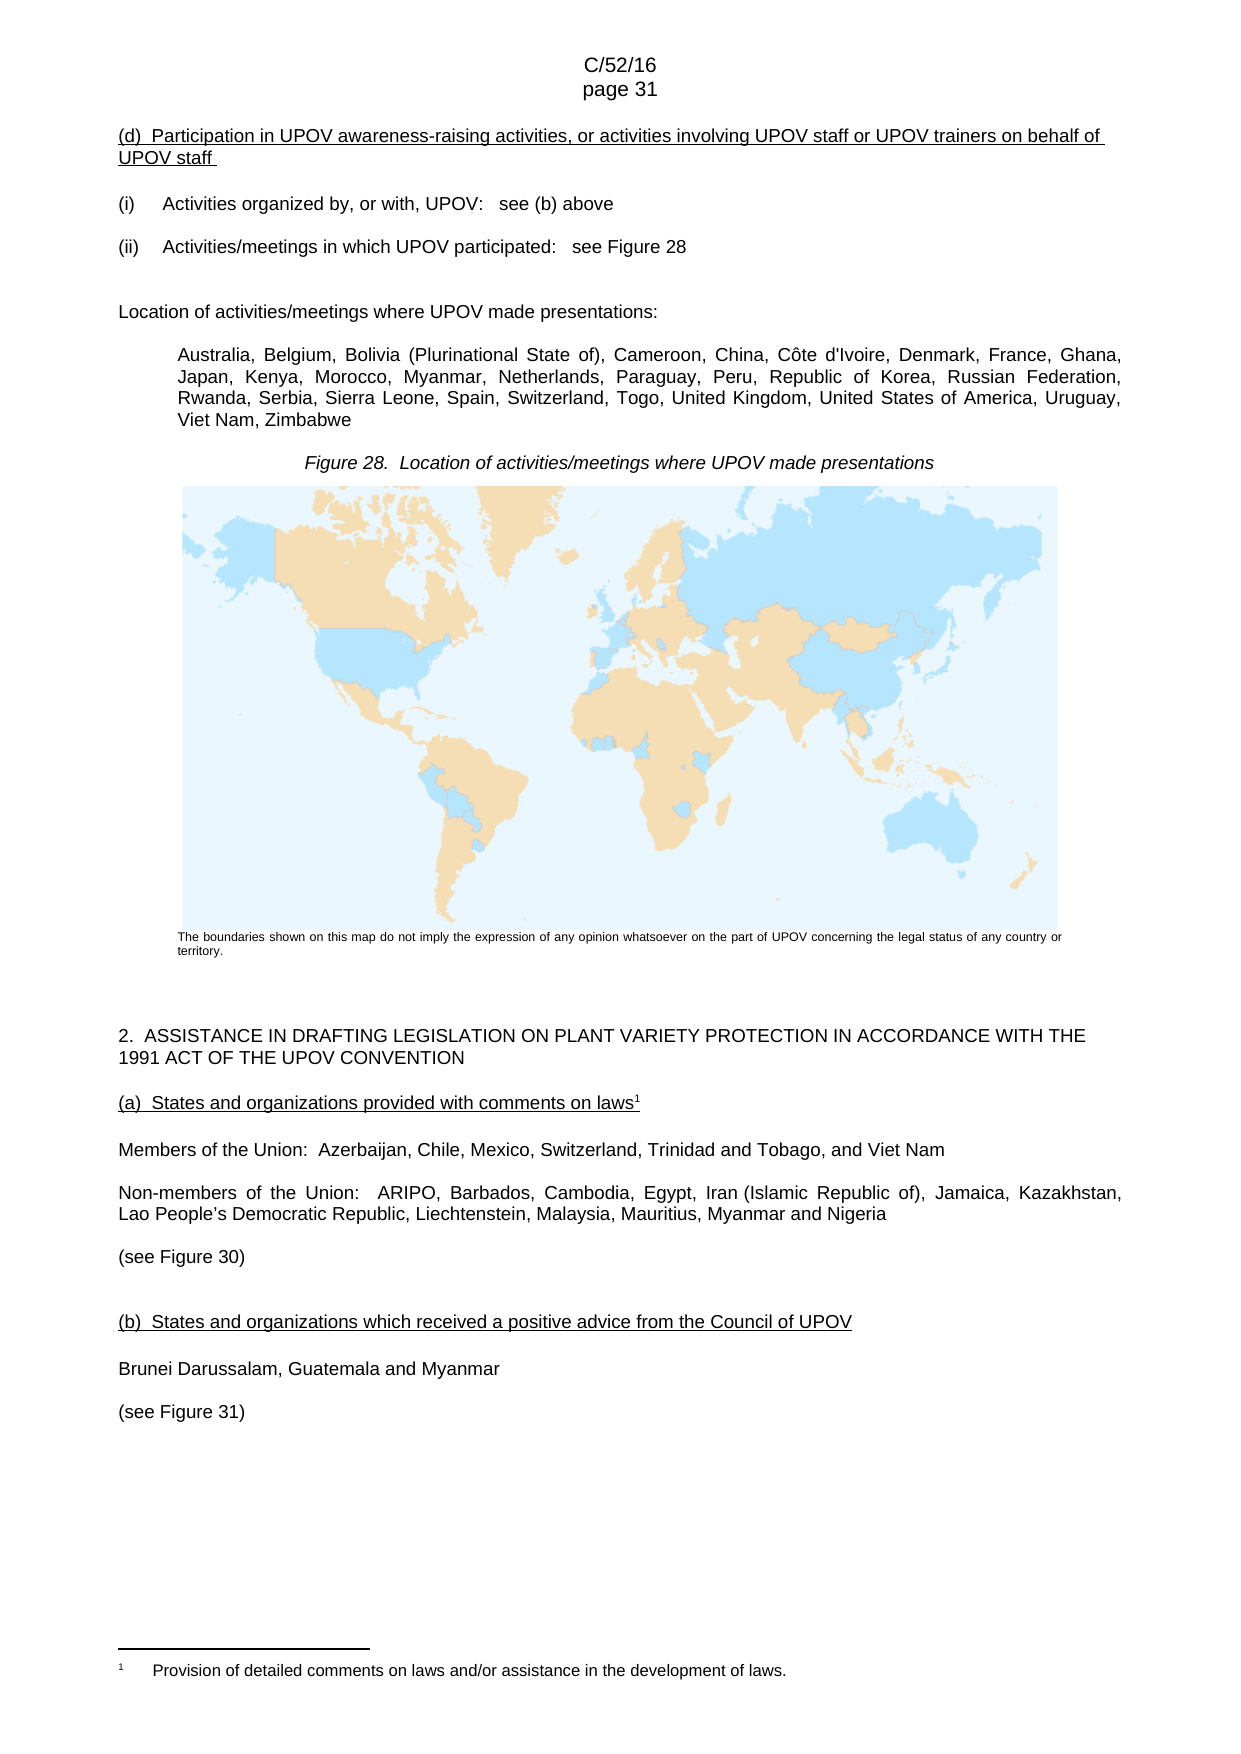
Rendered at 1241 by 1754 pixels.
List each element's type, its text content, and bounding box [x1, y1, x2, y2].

text Brunei Darussalam, Guatemala and Myanmar [118, 1358, 1122, 1379]
picture [182, 486, 1058, 930]
subtitle 2. Assistance in drafting legislation on plant variety protection in accordance with the 1991 Act of the UPOV Convention [118, 1025, 1122, 1068]
text Location of activities/meetings where UPOV made presentations: [118, 301, 1122, 322]
text (i) Activities organized by, or with, UPOV: see (b) above [118, 193, 1122, 215]
text Figure 28. Location of activities/meetings where UPOV made presentations [118, 452, 1122, 473]
text Members of the Union: Azerbaijan, Chile, Mexico, Switzerland, Trinidad and Tobago, and Viet Nam [118, 1138, 1122, 1160]
subtitle (b) States and organizations which received a positive advice from the Council of UPOV [118, 1311, 1122, 1333]
subtitle (a) States and organizations provided with comments on laws [118, 1092, 1122, 1113]
text (see Figure 31) [118, 1401, 1122, 1422]
text The boundaries shown on this map do not imply the expression of any opinion whatsoever on the part of UPOV concerning the legal status of any country or territory. [177, 929, 1063, 958]
text Australia, Belgium, Bolivia (Plurinational State of), Cameroon, China, Côte d'Ivoire, Denmark, France, Ghana, Japan, Kenya, Morocco, Myanmar, Netherlands, Paraguay, Peru, Republic of Korea, Russian Federation, Rwanda, Serbia, Sierra Leone, Spain, Switzerland, Togo, United Kingdom, United States of America, Uruguay, Viet Nam, Zimbabwe [177, 344, 1122, 430]
text Non-members of the Union: ARIPO, Barbados, Cambodia, Egypt, Iran (Islamic Republic of), Jamaica, Kazakhstan, Lao People’s Democratic Republic, Liechtenstein, Malaysia, Mauritius, Myanmar and Nigeria [118, 1182, 1122, 1225]
text (see Figure 30) [118, 1246, 1122, 1268]
text (ii) Activities/meetings in which UPOV participated: see Figure 28 [118, 236, 1122, 258]
subtitle (d) Participation in UPOV awareness-raising activities, or activities involving UPOV staff or UPOV trainers on behalf of UPOV staff [118, 125, 1122, 168]
